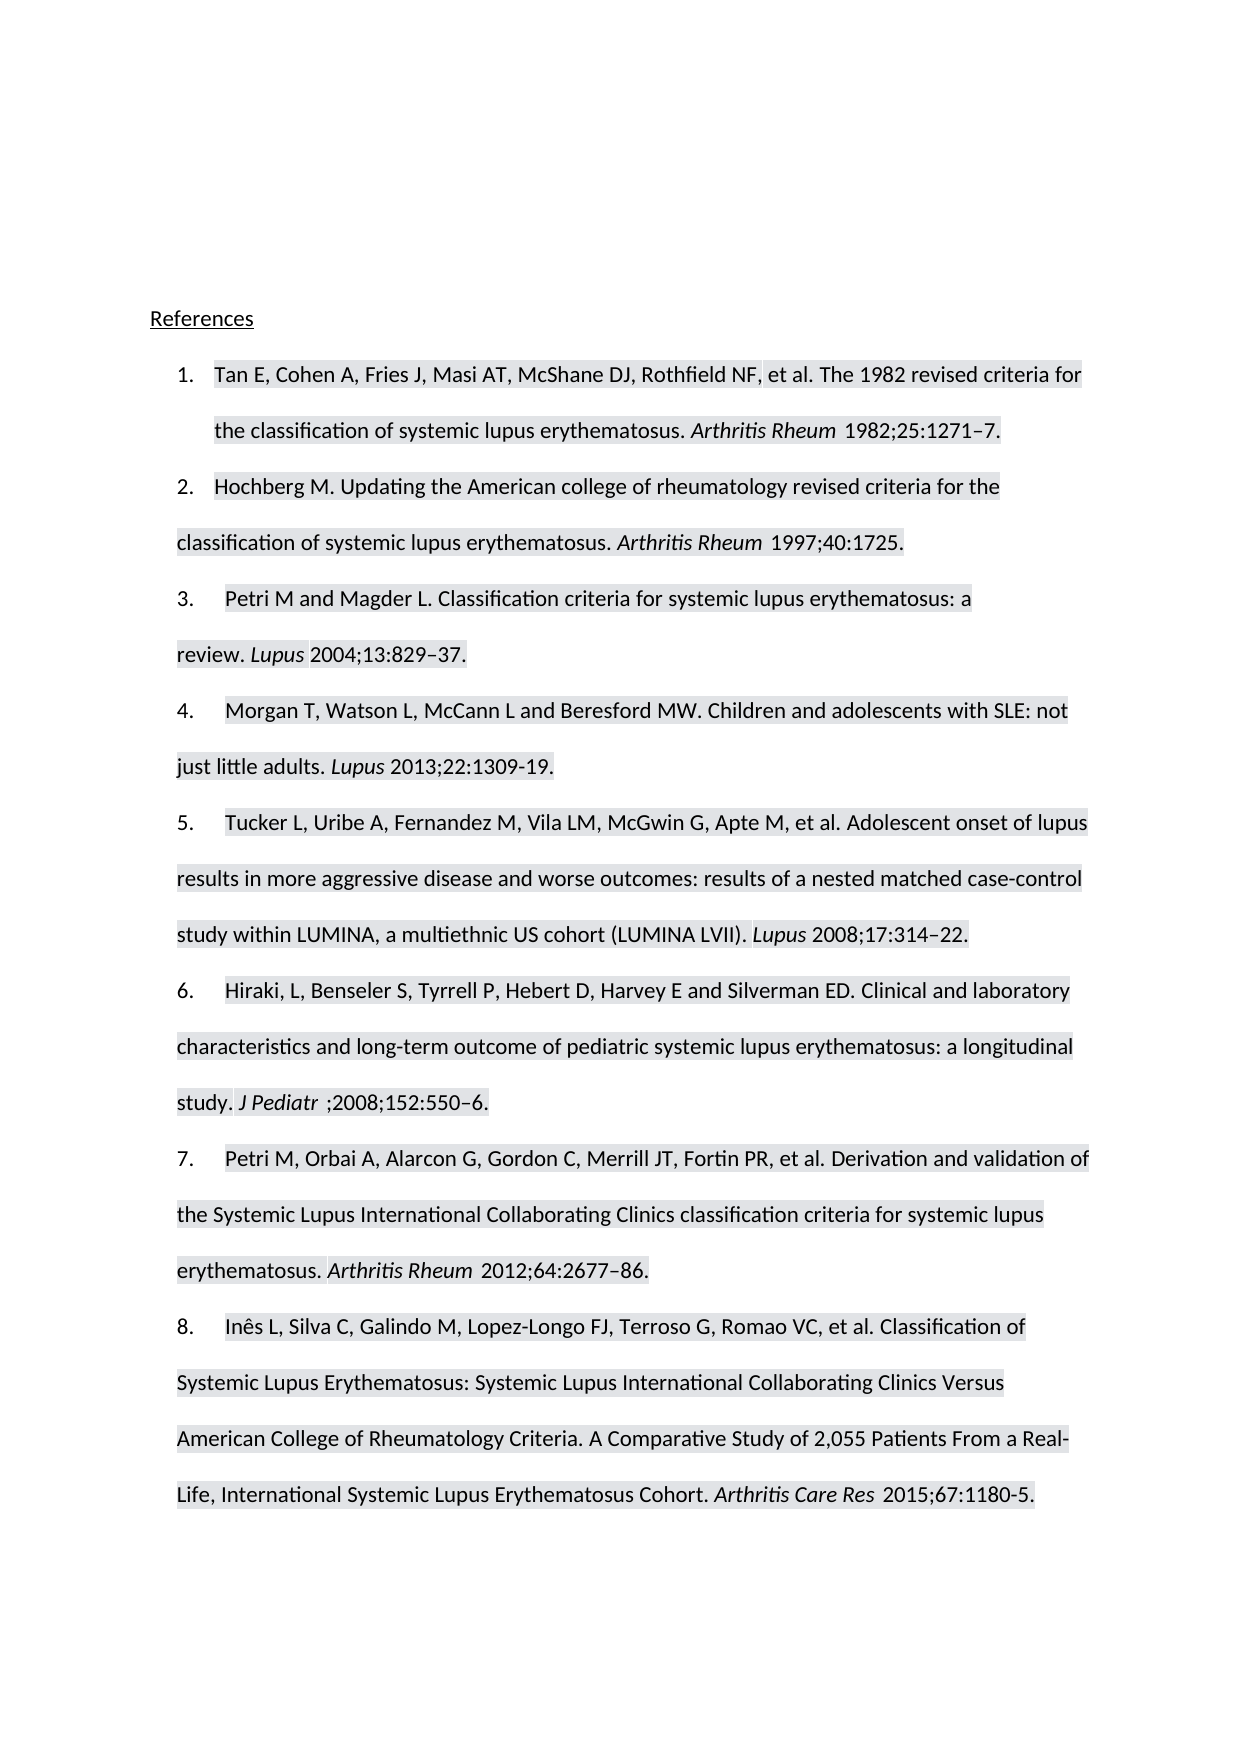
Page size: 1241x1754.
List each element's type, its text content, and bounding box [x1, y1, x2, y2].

list Petri M, Orbai A, Alarcon G, Gordon C, Merrill JT, Fortin PR, et al. Derivation and validation of the Systemic Lupus International Collaborating Clinics classification criteria for systemic lupus erythematosus. Arthritis Rheum 2012;64:2677–86. [177, 1144, 1090, 1284]
text References [150, 304, 1090, 332]
list Hochberg M. Updating the American college of rheumatology revised criteria for the classification of systemic lupus erythematosus. Arthritis Rheum 1997;40:1725. [177, 472, 1090, 556]
list Inês L, Silva C, Galindo M, Lopez-Longo FJ, Terroso G, Romao VC, et al. Classification of Systemic Lupus Erythematosus: Systemic Lupus International Collaborating Clinics Versus American College of Rheumatology Criteria. A Comparative Study of 2,055 Patients From a Real-Life, International Systemic Lupus Erythematosus Cohort. Arthritis Care Res 2015;67:1180-5. [177, 1312, 1090, 1509]
list Morgan T, Watson L, McCann L and Beresford MW. Children and adolescents with SLE: not just little adults. Lupus 2013;22:1309-19. [177, 696, 1090, 780]
list Tan E, Cohen A, Fries J, Masi AT, McShane DJ, Rothfield NF, et al. The 1982 revised criteria for the classification of systemic lupus erythematosus. Arthritis Rheum 1982;25:1271–7. [177, 360, 1090, 444]
list Hiraki, L, Benseler S, Tyrrell P, Hebert D, Harvey E and Silverman ED. Clinical and laboratory characteristics and long-term outcome of pediatric systemic lupus erythematosus: a longitudinal study. J Pediatr ;2008;152:550–6. [177, 976, 1090, 1116]
list Petri M and Magder L. Classification criteria for systemic lupus erythematosus: a review. Lupus 2004;13:829–37. [177, 584, 1090, 668]
list Tucker L, Uribe A, Fernandez M, Vila LM, McGwin G, Apte M, et al. Adolescent onset of lupus results in more aggressive disease and worse outcomes: results of a nested matched case-control study within LUMINA, a multiethnic US cohort (LUMINA LVII). Lupus 2008;17:314–22. [177, 808, 1090, 948]
